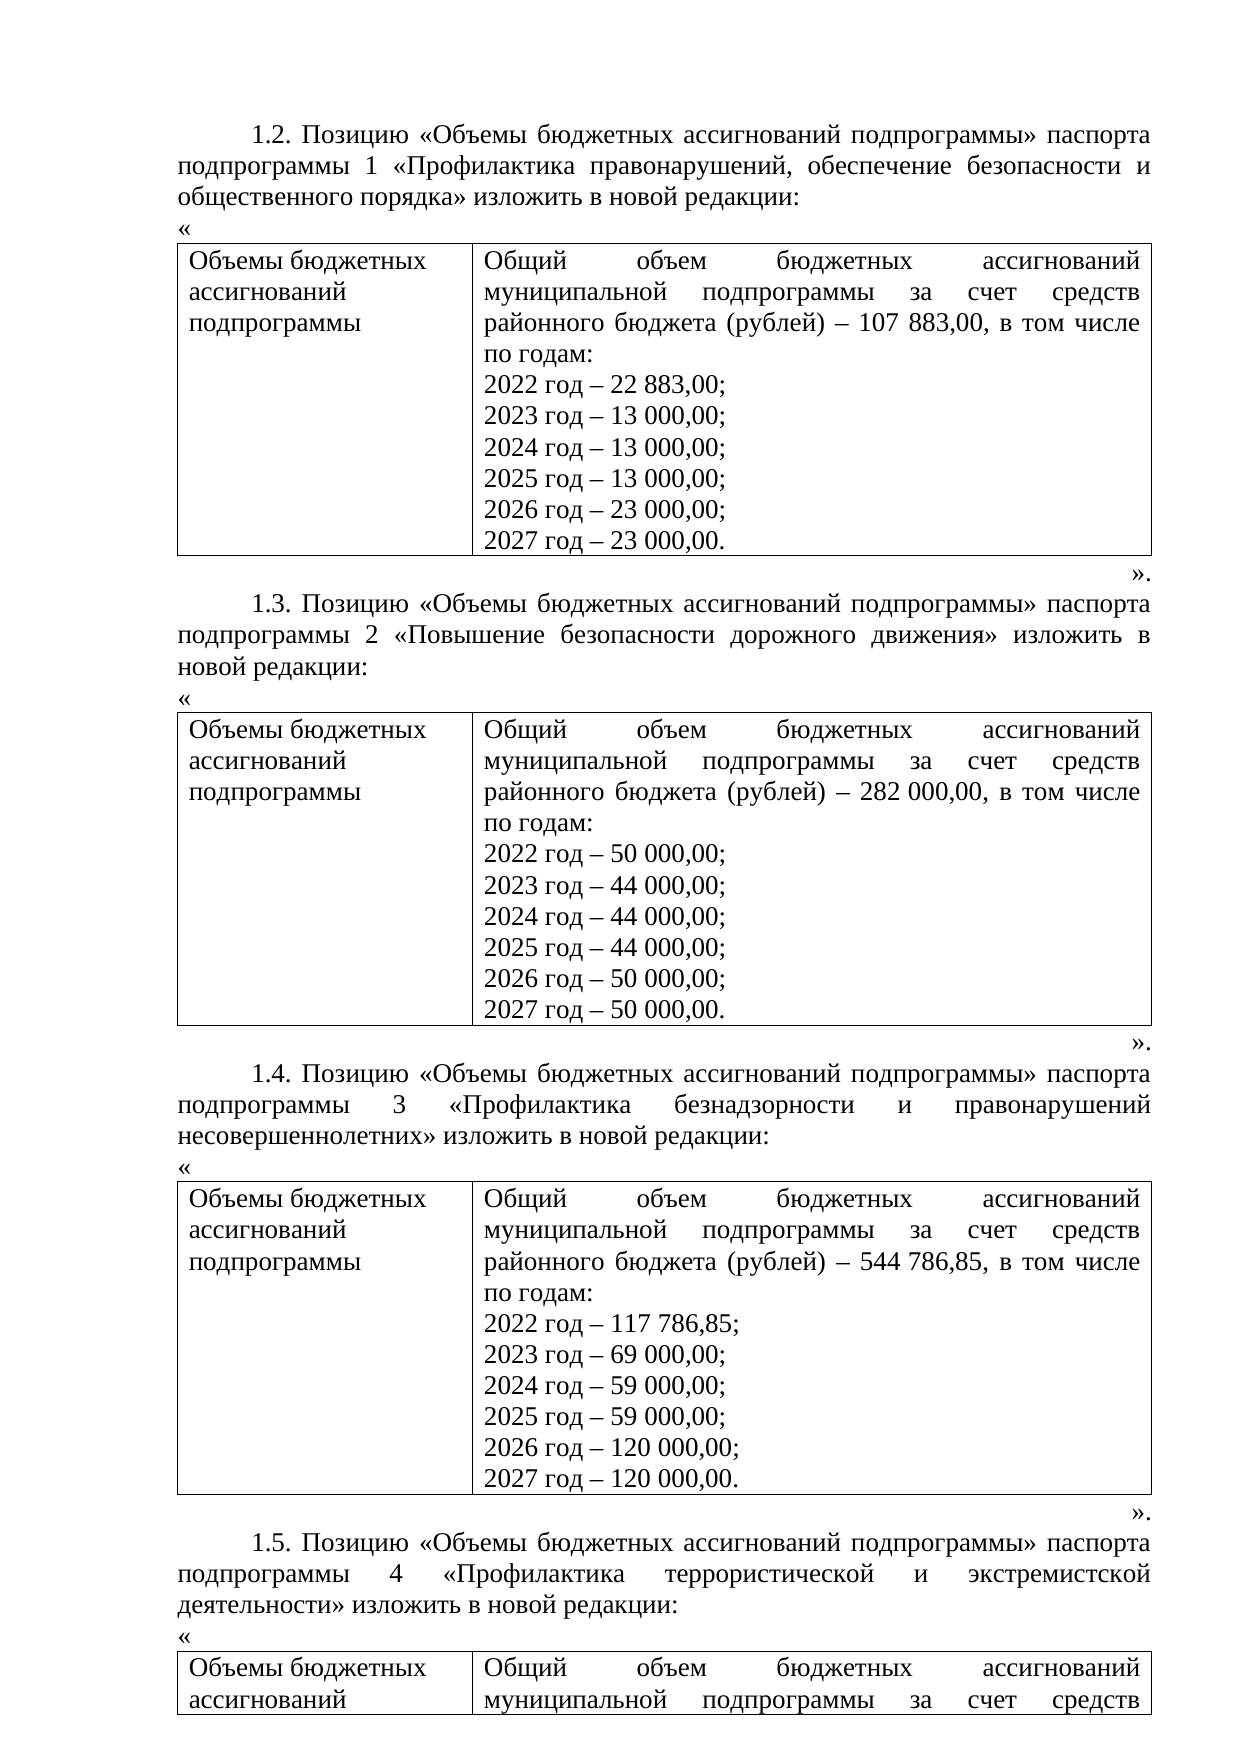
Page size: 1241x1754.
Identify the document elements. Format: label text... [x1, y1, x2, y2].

table_header Общий объем бюджетных ассигнований муниципальной подпрограммы за счет средств районного бюджета (рублей) – 107 883,00, в том числе по годам: 2022 год – 22 883,00; 2023 год – 13 000,00; 2024 год – 13 000,00; 2025 год – 13 000,00; 2026 год – 23 000,00; 2027 год – 23 000,00. [473, 244, 1151, 555]
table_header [473, 1652, 1151, 1714]
text ». [177, 1495, 1152, 1526]
table_header Объемы бюджетных ассигнований подпрограммы [178, 244, 472, 555]
text ». [177, 1026, 1152, 1057]
table_header Общий объем бюджетных ассигнований муниципальной подпрограммы за счет средств районного бюджета (рублей) – 282 000,00, в том числе по годам: 2022 год – 50 000,00; 2023 год – 44 000,00; 2024 год – 44 000,00; 2025 год – 44 000,00; 2026 год – 50 000,00; 2027 год – 50 000,00. [473, 713, 1151, 1024]
text « [177, 681, 1152, 712]
text 1.5. Позицию «Объемы бюджетных ассигнований подпрограммы» паспорта подпрограммы 4 «Профилактика террористической и экстремистской деятельности» изложить в новой редакции: [177, 1526, 1152, 1619]
text « [177, 1619, 1152, 1651]
text « [177, 1150, 1152, 1181]
table_header Объемы бюджетных ассигнований подпрограммы [178, 713, 472, 1024]
text 1.2. Позицию «Объемы бюджетных ассигнований подпрограммы» паспорта подпрограммы 1 «Профилактика правонарушений, обеспечение безопасности и общественного порядка» изложить в новой редакции: [177, 118, 1152, 212]
text 1.3. Позицию «Объемы бюджетных ассигнований подпрограммы» паспорта подпрограммы 2 «Повышение безопасности дорожного движения» изложить в новой редакции: [177, 587, 1152, 681]
text 1.4. Позицию «Объемы бюджетных ассигнований подпрограммы» паспорта подпрограммы 3 «Профилактика безнадзорности и правонарушений несовершеннолетних» изложить в новой редакции: [177, 1057, 1152, 1150]
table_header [178, 1652, 472, 1714]
text « [177, 212, 1152, 243]
table_header Общий объем бюджетных ассигнований муниципальной подпрограммы за счет средств районного бюджета (рублей) – 544 786,85, в том числе по годам: 2022 год – 117 786,85; 2023 год – 69 000,00; 2024 год – 59 000,00; 2025 год – 59 000,00; 2026 год – 120 000,00; 2027 год – 120 000,00. [473, 1182, 1151, 1494]
table_header Объемы бюджетных ассигнований подпрограммы [178, 1182, 472, 1494]
text ». [177, 556, 1152, 587]
